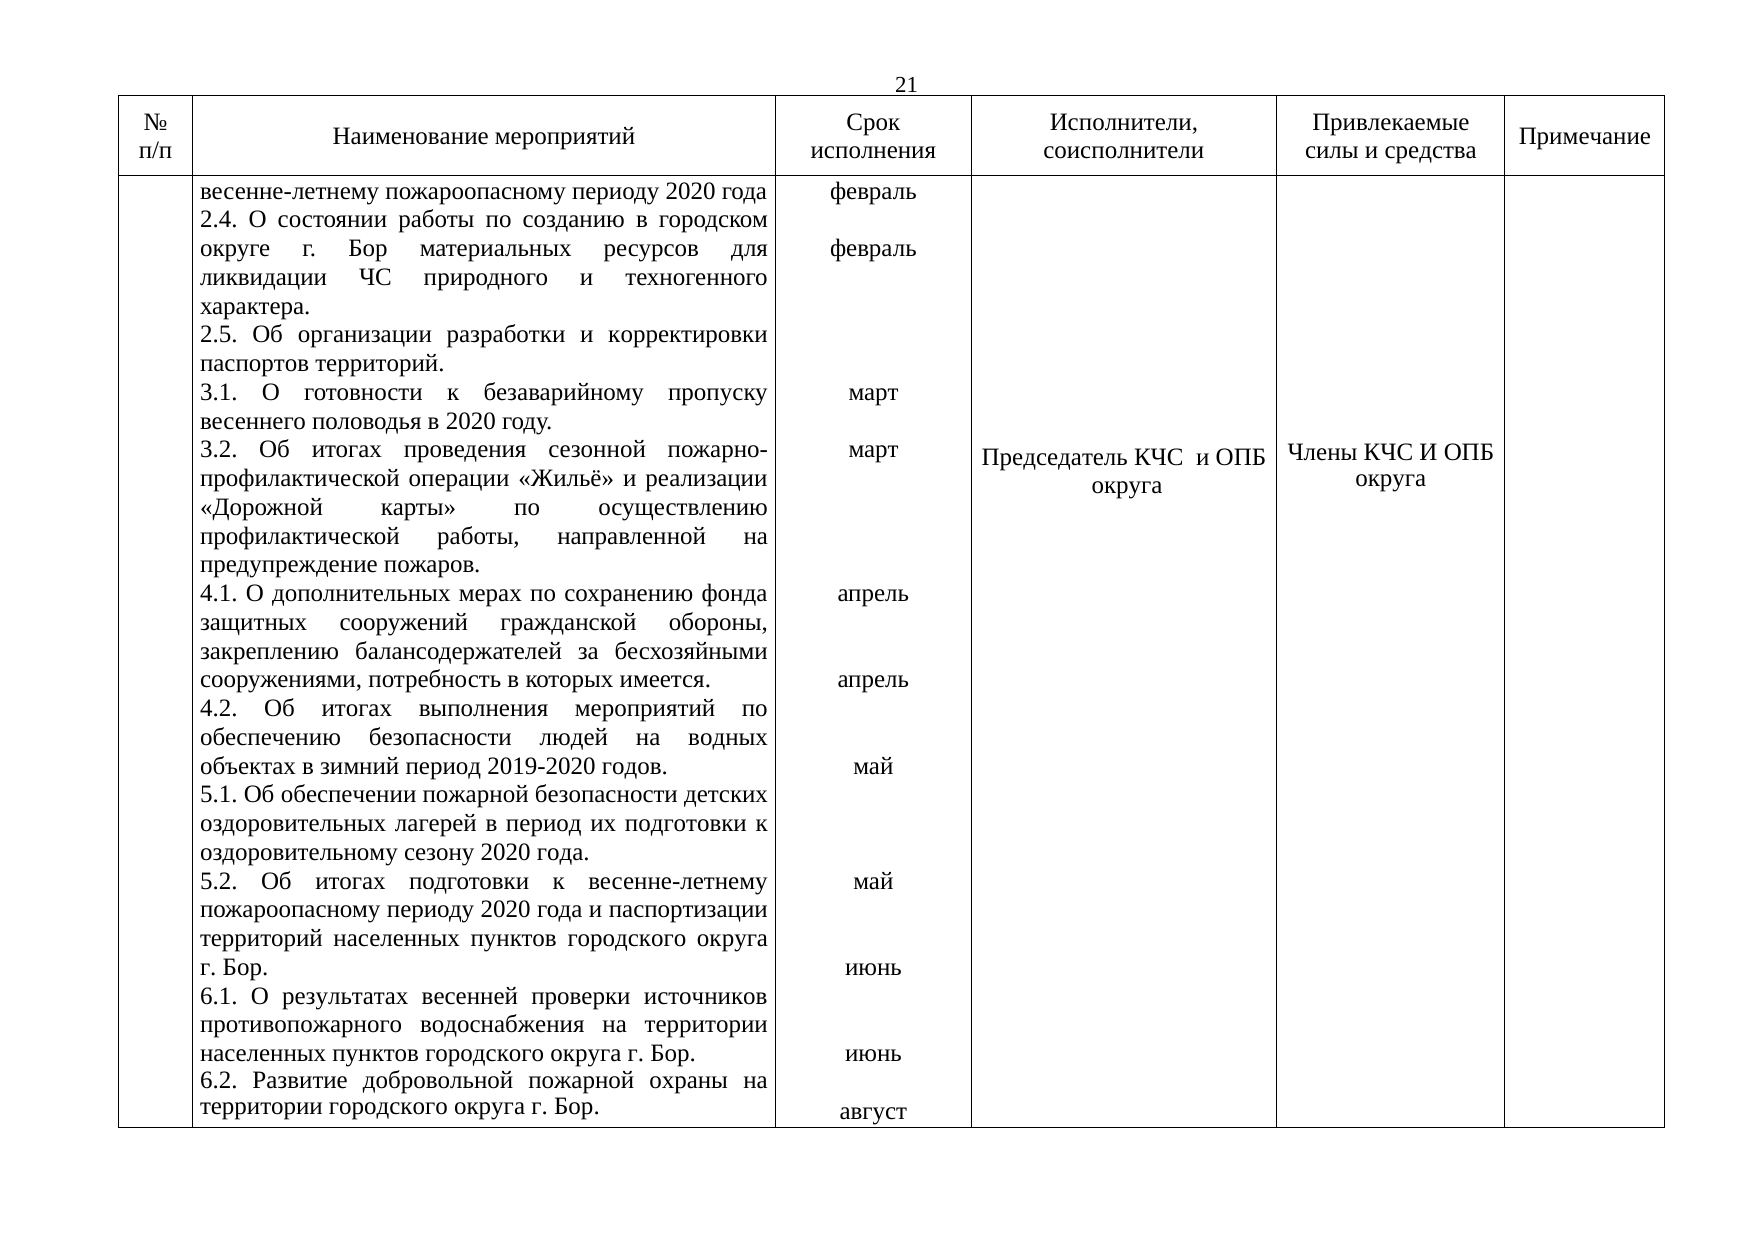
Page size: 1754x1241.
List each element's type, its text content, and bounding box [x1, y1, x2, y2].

table_cell [1505, 176, 1664, 1127]
table_header Срок исполнения [776, 96, 971, 175]
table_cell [776, 176, 971, 1127]
table_cell [119, 176, 192, 1127]
table_header Привлекаемые силы и средства [1277, 96, 1504, 175]
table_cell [1277, 176, 1504, 1127]
table_header Наименование мероприятий [193, 96, 775, 175]
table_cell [972, 176, 1276, 1127]
table_header Исполнители, соисполнители [972, 96, 1276, 175]
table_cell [193, 176, 775, 1127]
table_header № п/п [119, 96, 192, 175]
table_header Примечание [1505, 96, 1664, 175]
